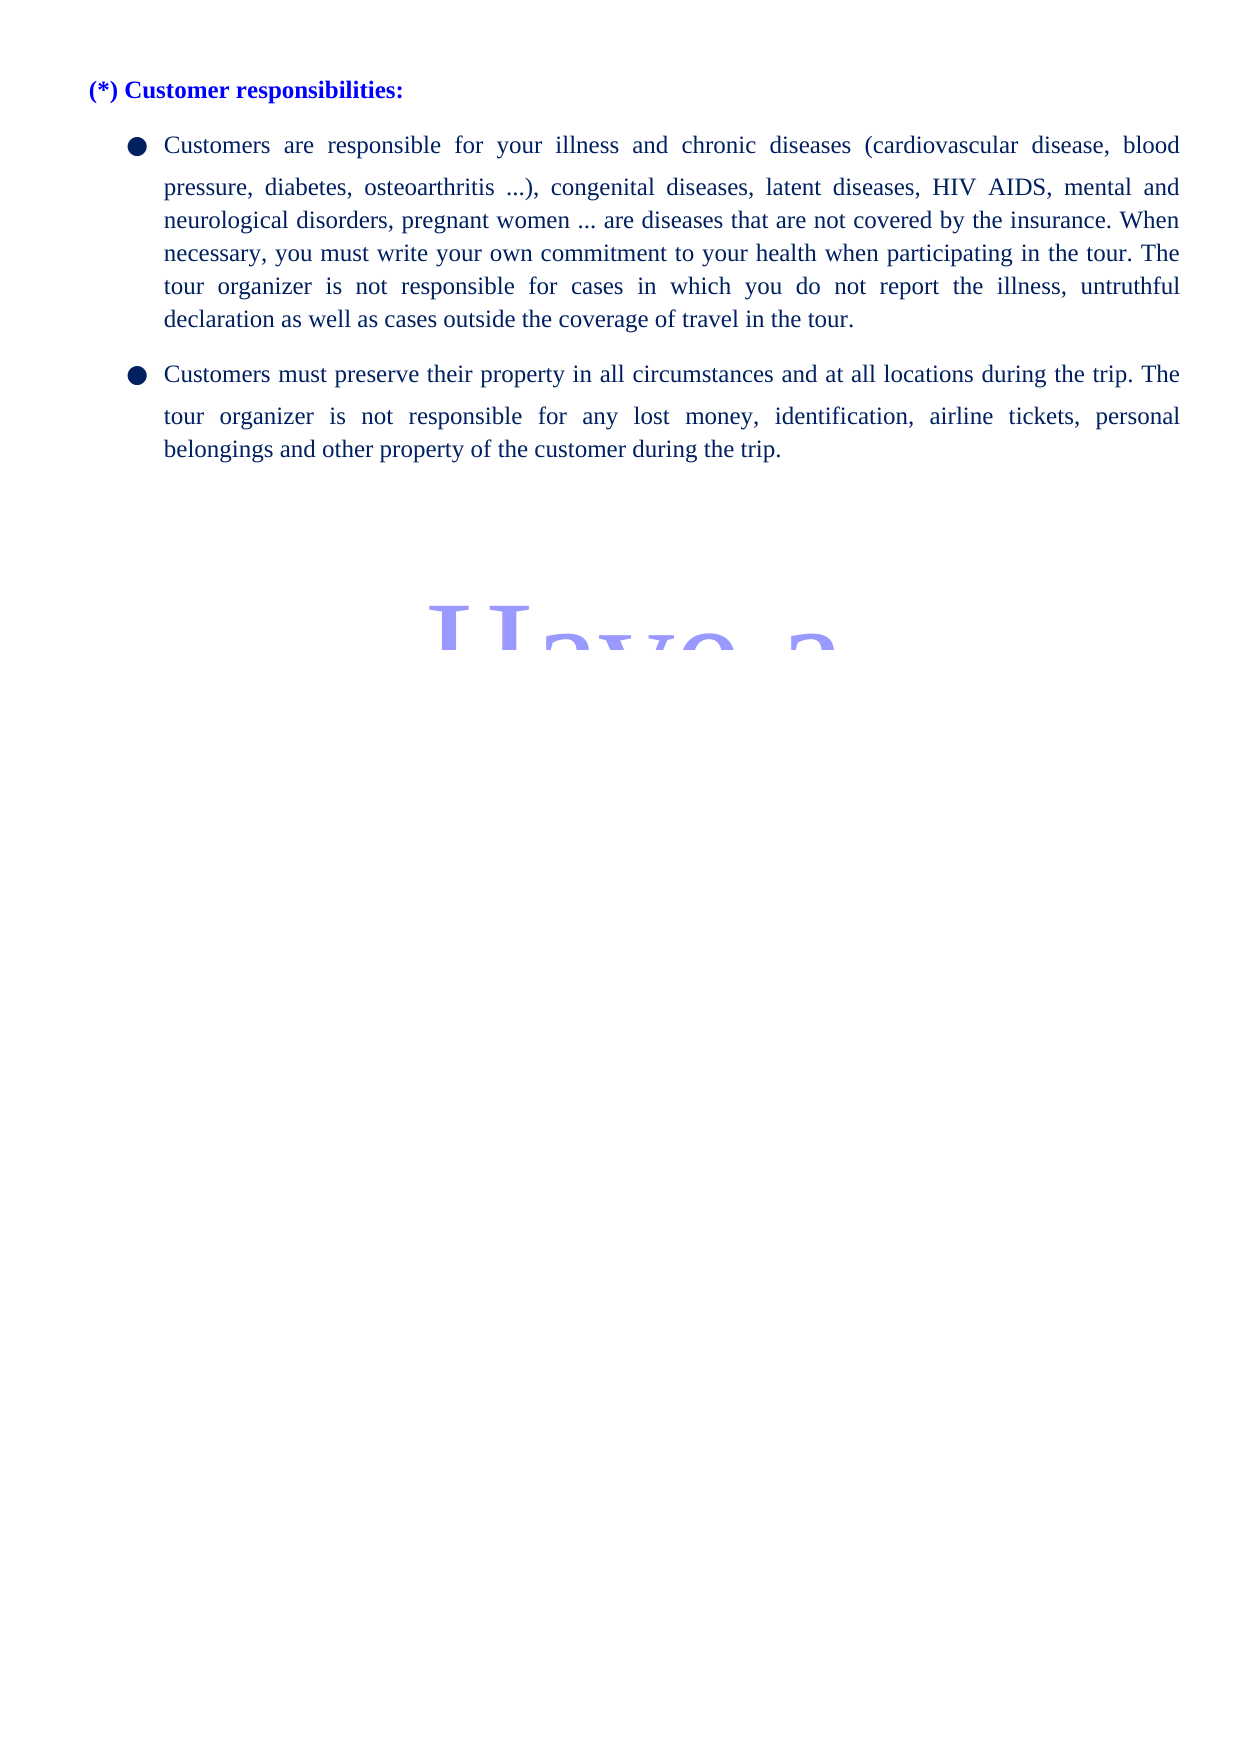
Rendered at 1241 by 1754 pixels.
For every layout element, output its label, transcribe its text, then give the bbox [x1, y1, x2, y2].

list Customers are responsible for your illness and chronic diseases (cardiovascular disease, blood pressure, diabetes, osteoarthritis ...), congenital diseases, latent diseases, HIV AIDS, mental and neurological disorders, pregnant women ... are diseases that are not covered by the insurance. When necessary, you must write your own commitment to your health when participating in the tour. The tour organizer is not responsible for cases in which you do not report the illness, untruthful declaration as well as cases outside the coverage of travel in the tour. [126, 116, 1181, 333]
text (*) Customer responsibilities: [89, 75, 1181, 104]
list Customers must preserve their property in all circumstances and at all locations during the trip. The tour organizer is not responsible for any lost money, identification, airline tickets, personal belongings and other property of the customer during the trip. [126, 345, 1181, 463]
